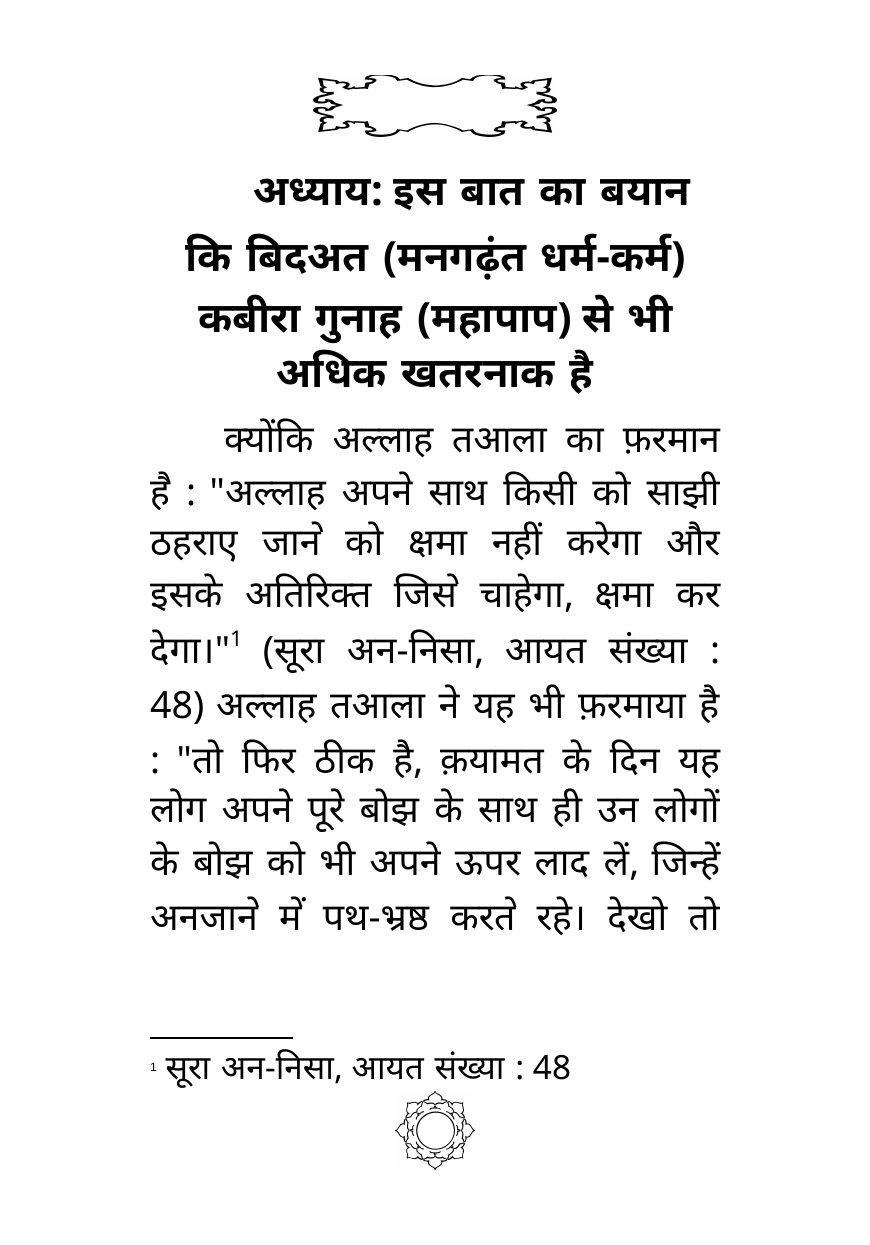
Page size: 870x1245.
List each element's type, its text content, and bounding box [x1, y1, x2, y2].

subtitle अध्याय: इस बात का बयान कि बिदअत (मनगढ़ंत धर्म-कर्म) कबीरा गुनाह (महापाप) से भी अधिक खतरनाक है [150, 161, 720, 397]
picture [395, 1091, 475, 1170]
picture [313, 75, 557, 137]
